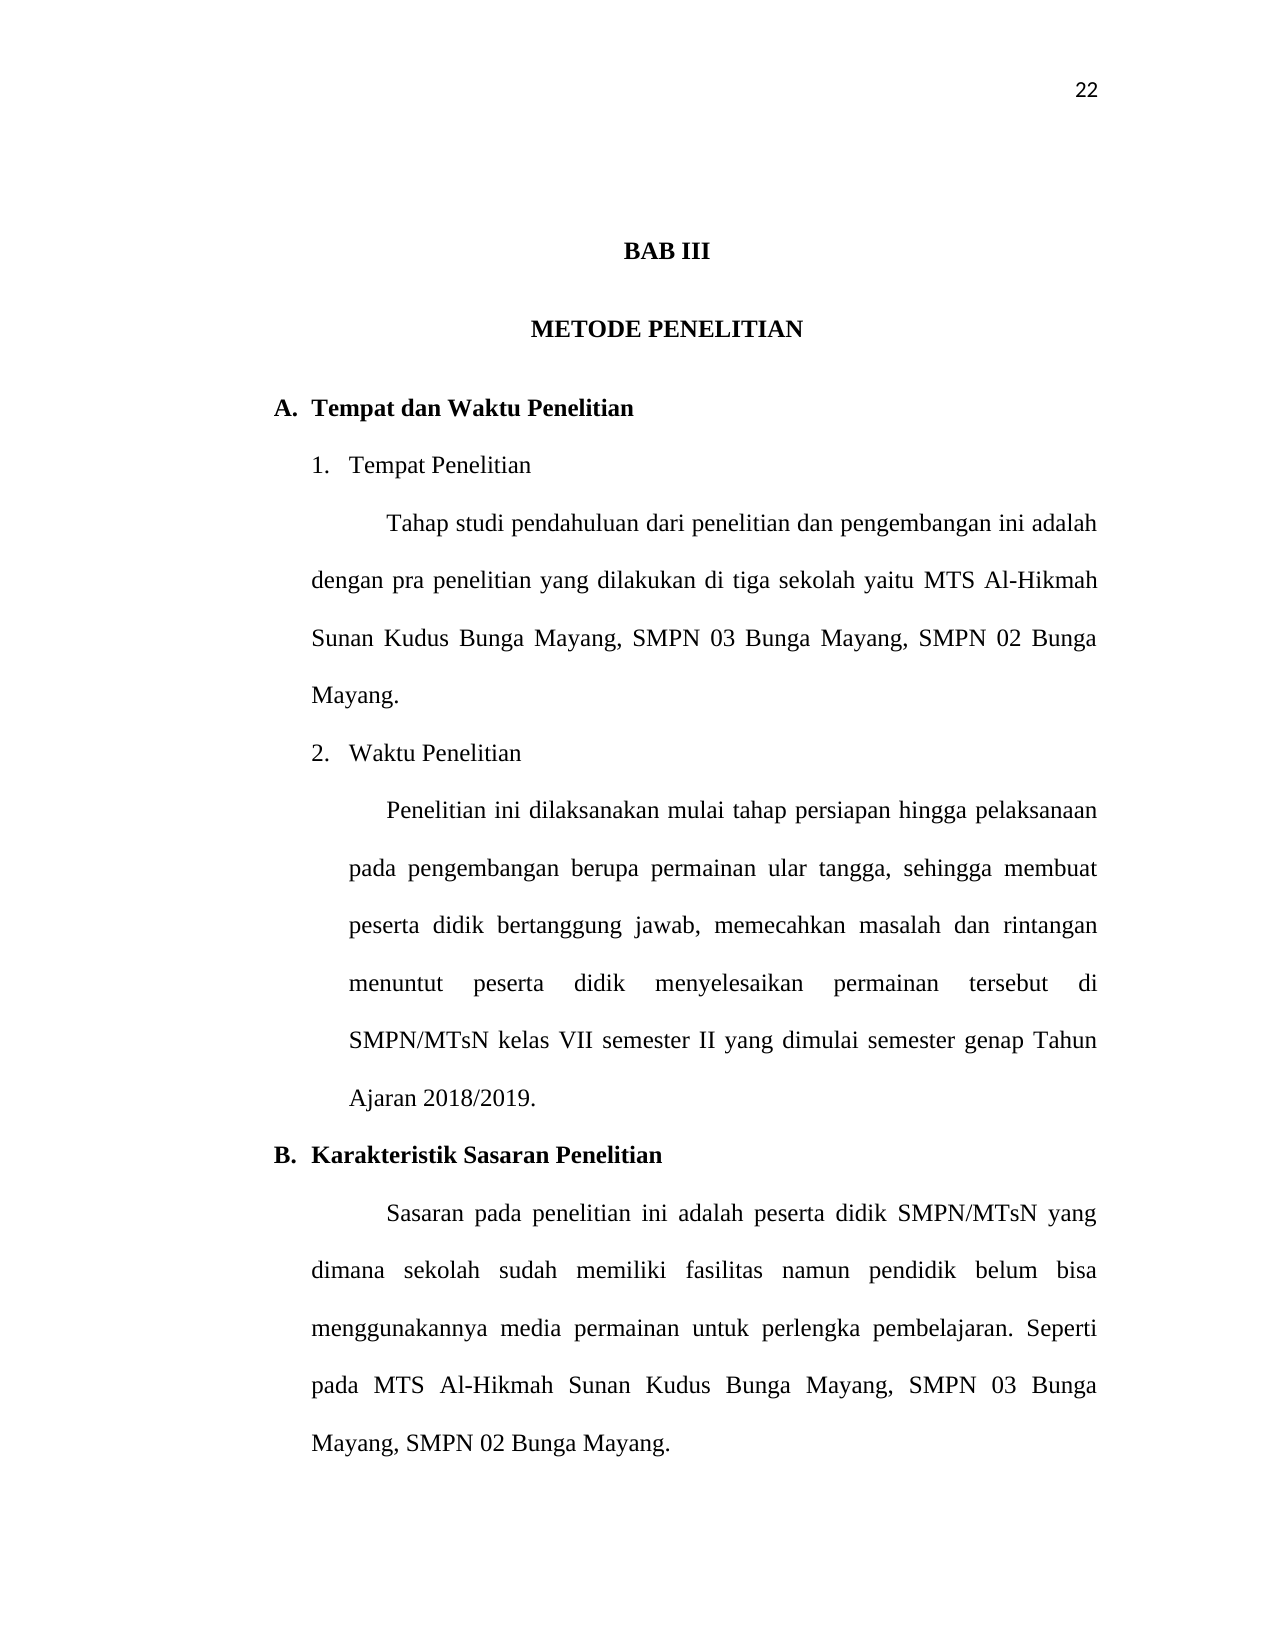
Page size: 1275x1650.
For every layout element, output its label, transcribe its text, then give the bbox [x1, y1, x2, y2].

list Karakteristik Sasaran Penelitian [274, 1140, 1098, 1169]
list Waktu Penelitian [311, 738, 1098, 767]
list Sasaran pada penelitian ini adalah peserta didik SMPN/MTsN yang dimana sekolah sudah memiliki fasilitas namun pendidik belum bisa menggunakannya media permainan untuk perlengka pembelajaran. Seperti pada MTS Al-Hikmah Sunan Kudus Bunga Mayang, SMPN 03 Bunga Mayang, SMPN 02 Bunga Mayang. [311, 1198, 1098, 1457]
list Tempat Penelitian [311, 450, 1098, 479]
text METODE PENELITIAN [236, 314, 1098, 343]
text BAB III [236, 236, 1098, 265]
list Penelitian ini dilaksanakan mulai tahap persiapan hingga pelaksanaan pada pengembangan berupa permainan ular tangga, sehingga membuat peserta didik bertanggung jawab, memecahkan masalah dan rintangan menuntut peserta didik menyelesaikan permainan tersebut di SMPN/MTsN kelas VII semester II yang dimulai semester genap Tahun Ajaran 2018/2019. [349, 795, 1098, 1112]
list Tahap studi pendahuluan dari penelitian dan pengembangan ini adalah dengan pra penelitian yang dilakukan di tiga sekolah yaitu MTS Al-Hikmah Sunan Kudus Bunga Mayang, SMPN 03 Bunga Mayang, SMPN 02 Bunga Mayang. [311, 508, 1098, 709]
list Tempat dan Waktu Penelitian [274, 393, 1098, 422]
